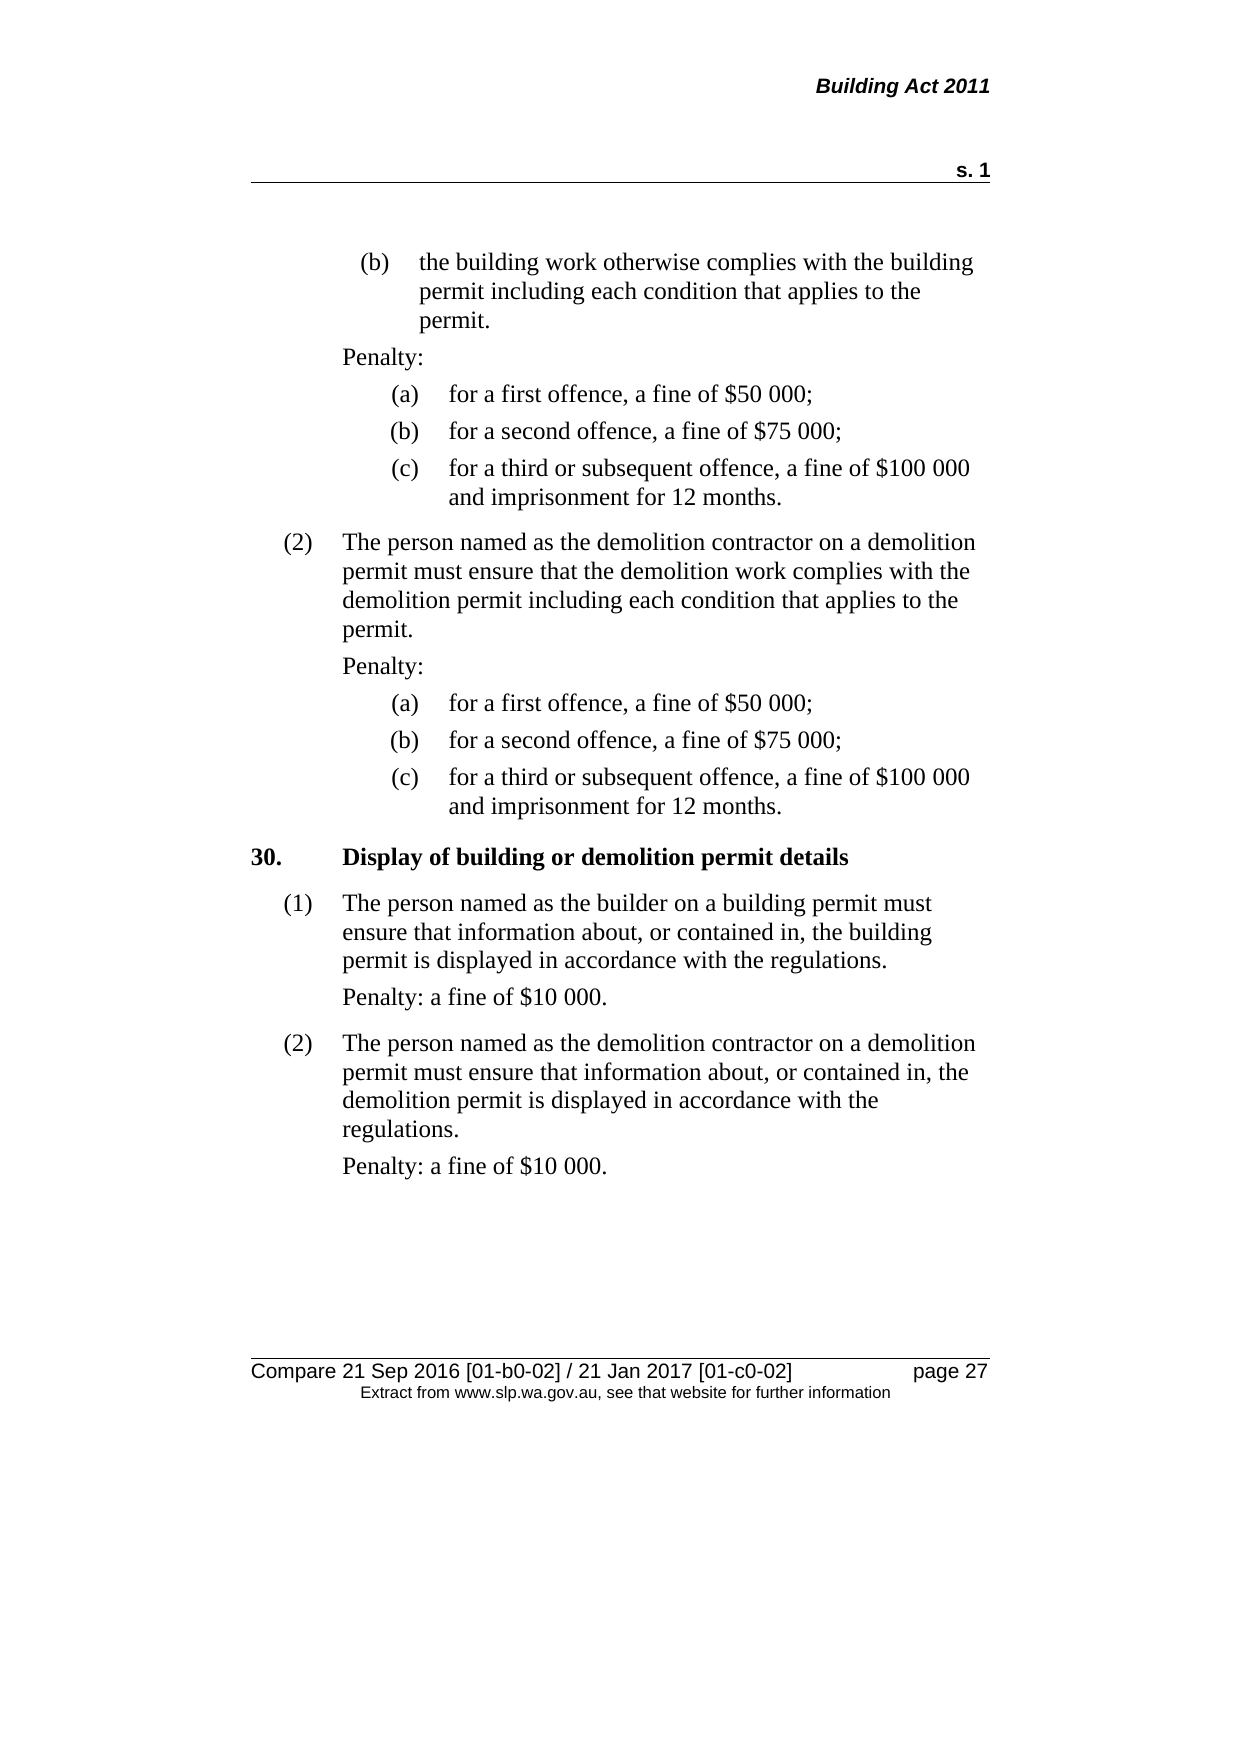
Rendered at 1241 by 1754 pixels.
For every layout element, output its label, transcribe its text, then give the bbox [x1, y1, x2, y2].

text (a) for a first offence, a fine of $50 000; [251, 688, 990, 717]
text (c) for a third or subsequent offence, a fine of $100 000 and imprisonment for 12 months. [251, 762, 990, 819]
text Penalty: [251, 651, 990, 679]
text Penalty: a fine of $10 000. [251, 982, 990, 1011]
text (b) the building work otherwise complies with the building permit including each condition that applies to the permit. [251, 247, 990, 334]
text (2) The person named as the demolition contractor on a demolition permit must ensure that the demolition work complies with the demolition permit including each condition that applies to the permit. [251, 527, 990, 642]
text (b) for a second offence, a fine of $75 000; [251, 725, 990, 754]
subtitle 30. Display of building or demolition permit details [251, 842, 990, 871]
text (c) for a third or subsequent offence, a fine of $100 000 and imprisonment for 12 months. [251, 453, 990, 511]
text (a) for a first offence, a fine of $50 000; [251, 379, 990, 408]
text (1) The person named as the builder on a building permit must ensure that information about, or contained in, the building permit is displayed in accordance with the regulations. [251, 888, 990, 974]
text Penalty: [251, 342, 990, 371]
text (2) The person named as the demolition contractor on a demolition permit must ensure that information about, or contained in, the demolition permit is displayed in accordance with the regulations. [251, 1028, 990, 1143]
text (b) for a second offence, a fine of $75 000; [251, 416, 990, 445]
text Penalty: a fine of $10 000. [251, 1151, 990, 1180]
